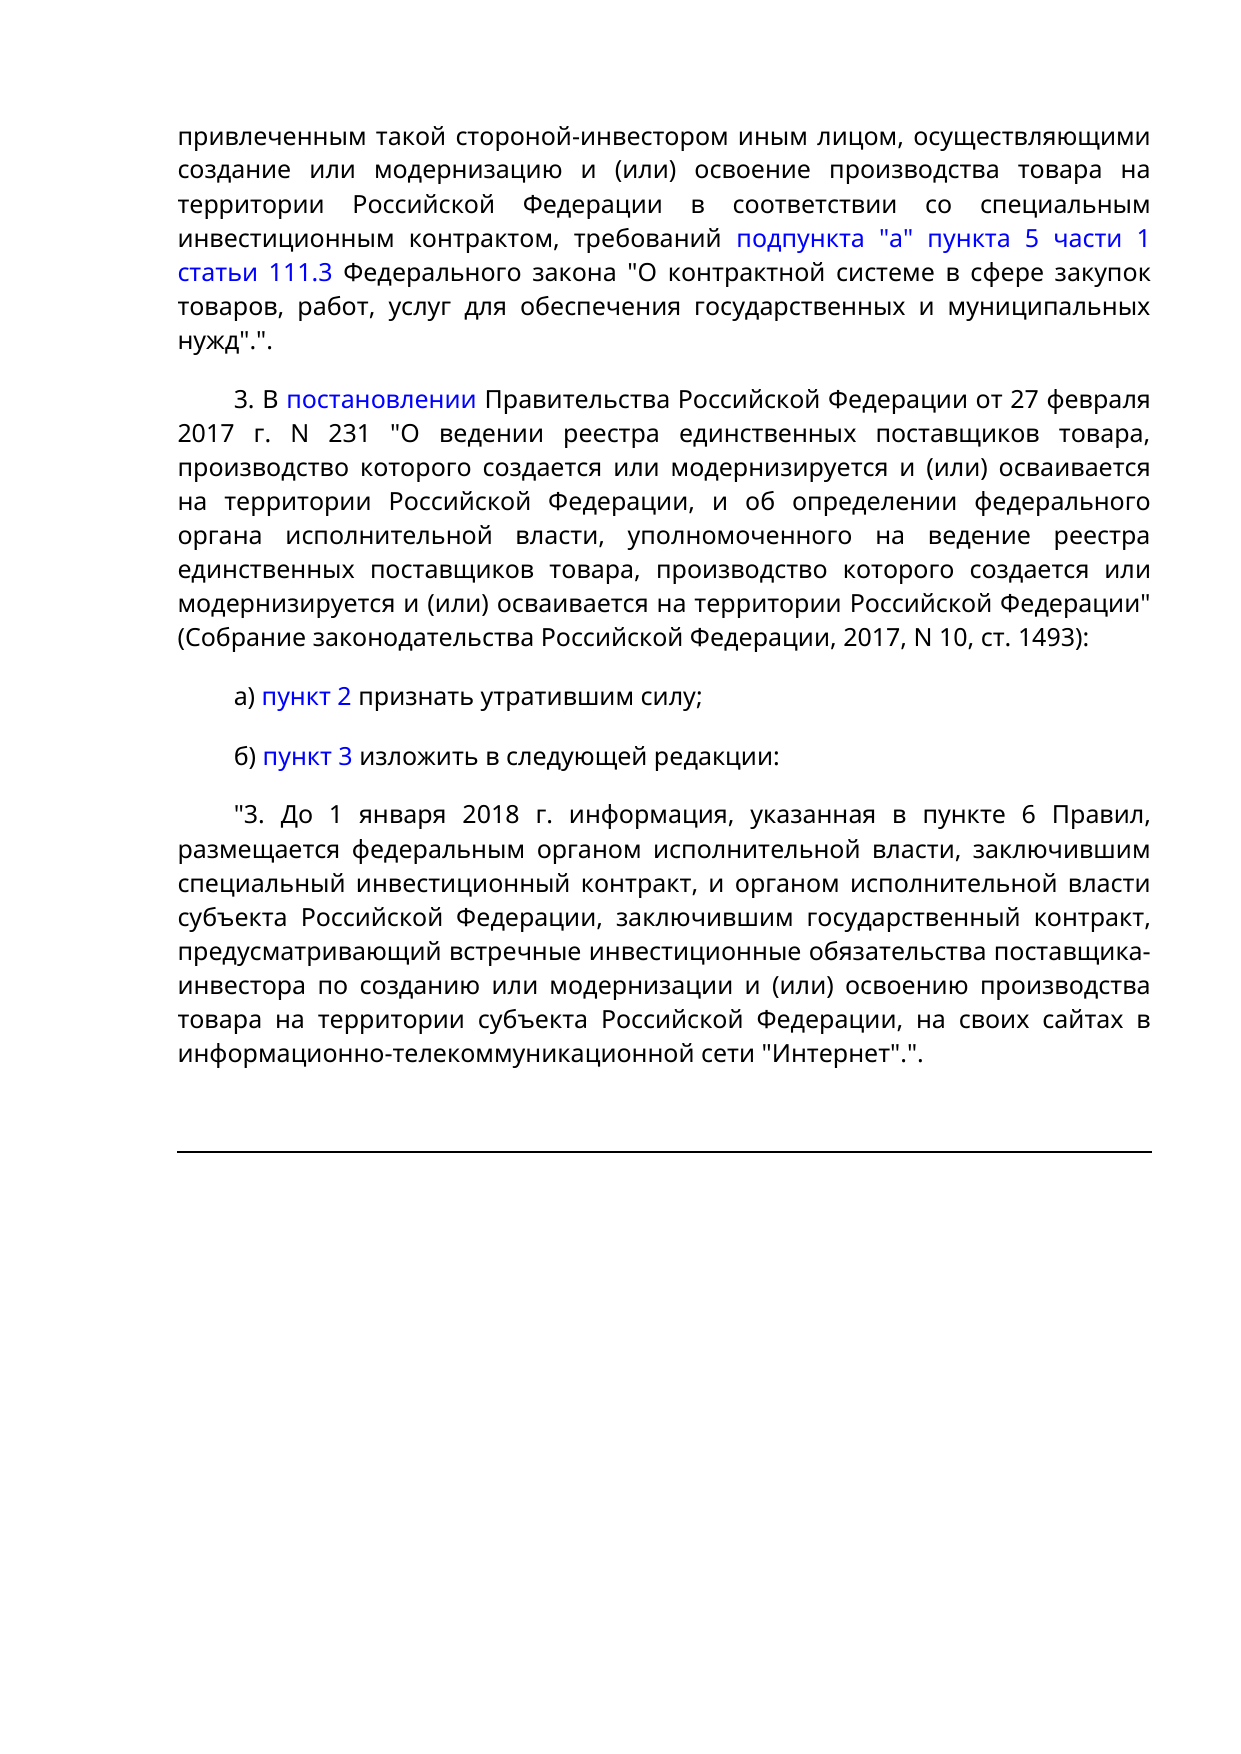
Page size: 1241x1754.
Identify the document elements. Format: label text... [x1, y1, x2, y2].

text б) пункт 3 изложить в следующей редакции: [177, 738, 1152, 772]
text 3. В постановлении Правительства Российской Федерации от 27 февраля 2017 г. N 231 "О ведении реестра единственных поставщиков товара, производство которого создается или модернизируется и (или) осваивается на территории Российской Федерации, и об определении федерального органа исполнительной власти, уполномоченного на ведение реестра единственных поставщиков товара, производство которого создается или модернизируется и (или) осваивается на территории Российской Федерации" (Собрание законодательства Российской Федерации, 2017, N 10, ст. 1493): [177, 382, 1152, 654]
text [177, 118, 1152, 357]
text а) пункт 2 признать утратившим силу; [177, 679, 1152, 713]
text "3. До 1 января 2018 г. информация, указанная в пункте 6 Правил, размещается федеральным органом исполнительной власти, заключившим специальный инвестиционный контракт, и органом исполнительной власти субъекта Российской Федерации, заключившим государственный контракт, предусматривающий встречные инвестиционные обязательства поставщика-инвестора по созданию или модернизации и (или) освоению производства товара на территории субъекта Российской Федерации, на своих сайтах в информационно-телекоммуникационной сети "Интернет".". [177, 797, 1152, 1070]
